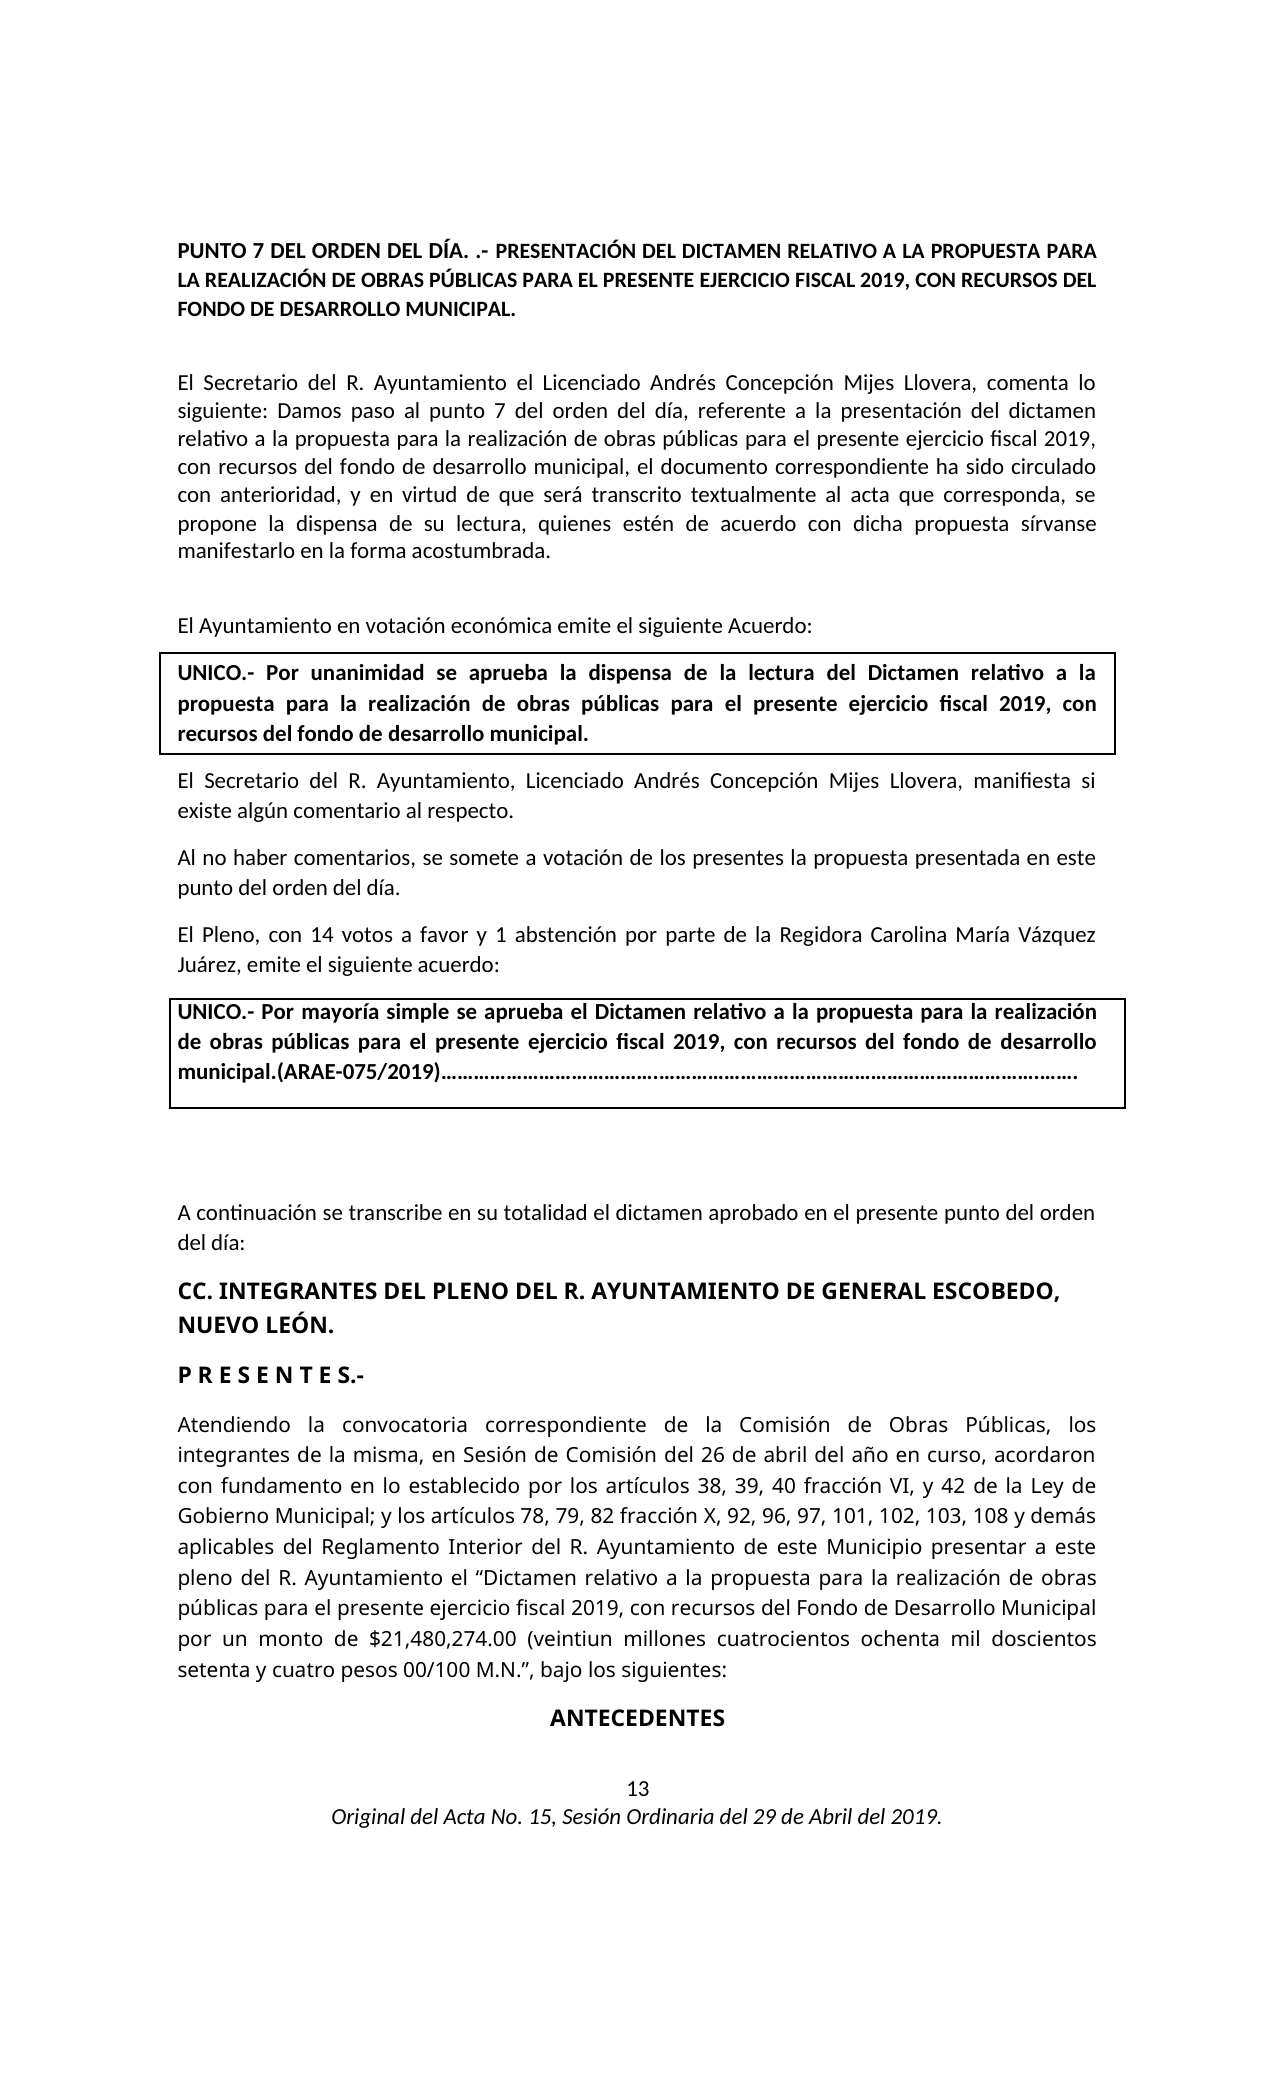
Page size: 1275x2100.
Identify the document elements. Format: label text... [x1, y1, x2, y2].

text UNICO.- Por unanimidad se aprueba la dispensa de la lectura del Dictamen relativo a la propuesta para la realización de obras públicas para el presente ejercicio fiscal 2019, con recursos del fondo de desarrollo municipal. [177, 658, 1098, 747]
text El Pleno, con 14 votos a favor y 1 abstención por parte de la Regidora Carolina María Vázquez Juárez, emite el siguiente acuerdo: [177, 920, 1098, 978]
text P R E S E N T E S.- [177, 1359, 1098, 1391]
text CC. INTEGRANTES DEL PLENO DEL R. AYUNTAMIENTO DE GENERAL ESCOBEDO, NUEVO LEÓN. [177, 1275, 1098, 1340]
text UNICO.- Por mayoría simple se aprueba el Dictamen relativo a la propuesta para la realización de obras públicas para el presente ejercicio fiscal 2019, con recursos del fondo de desarrollo municipal.(ARAE-075/2019)………………………………….…………………………………………………………….……. [177, 997, 1098, 1085]
text El Ayuntamiento en votación económica emite el siguiente Acuerdo: [177, 612, 1098, 639]
text PUNTO 7 DEL ORDEN DEL DÍA. .- PRESENTACIÓN DEL DICTAMEN RELATIVO A LA PROPUESTA PARA LA REALIZACIÓN DE OBRAS PÚBLICAS PARA EL PRESENTE EJERCICIO FISCAL 2019, CON RECURSOS DEL FONDO DE DESARROLLO MUNICIPAL. [177, 236, 1098, 322]
text ANTECEDENTES [177, 1702, 1098, 1733]
text El Secretario del R. Ayuntamiento el Licenciado Andrés Concepción Mijes Llovera, comenta lo siguiente: Damos paso al punto 7 del orden del día, referente a la presentación del dictamen relativo a la propuesta para la realización de obras públicas para el presente ejercicio fiscal 2019, con recursos del fondo de desarrollo municipal, el documento correspondiente ha sido circulado con anterioridad, y en virtud de que será transcrito textualmente al acta que corresponda, se propone la dispensa de su lectura, quienes estén de acuerdo con dicha propuesta sírvanse manifestarlo en la forma acostumbrada. [177, 368, 1098, 565]
text El Secretario del R. Ayuntamiento, Licenciado Andrés Concepción Mijes Llovera, manifiesta si existe algún comentario al respecto. [177, 766, 1098, 824]
text A continuación se transcribe en su totalidad el dictamen aprobado en el presente punto del orden del día: [177, 1198, 1098, 1256]
text Al no haber comentarios, se somete a votación de los presentes la propuesta presentada en este punto del orden del día. [177, 843, 1098, 901]
text Atendiendo la convocatoria correspondiente de la Comisión de Obras Públicas, los integrantes de la misma, en Sesión de Comisión del 26 de abril del año en curso, acordaron con fundamento en lo establecido por los artículos 38, 39, 40 fracción VI, y 42 de la Ley de Gobierno Municipal; y los artículos 78, 79, 82 fracción X, 92, 96, 97, 101, 102, 103, 108 y demás aplicables del Reglamento Interior del R. Ayuntamiento de este Municipio presentar a este pleno del R. Ayuntamiento el “Dictamen relativo a la propuesta para la realización de obras públicas para el presente ejercicio fiscal 2019, con recursos del Fondo de Desarrollo Municipal por un monto de $21,480,274.00 (veintiun millones cuatrocientos ochenta mil doscientos setenta y cuatro pesos 00/100 M.N.”, bajo los siguientes: [177, 1410, 1098, 1683]
